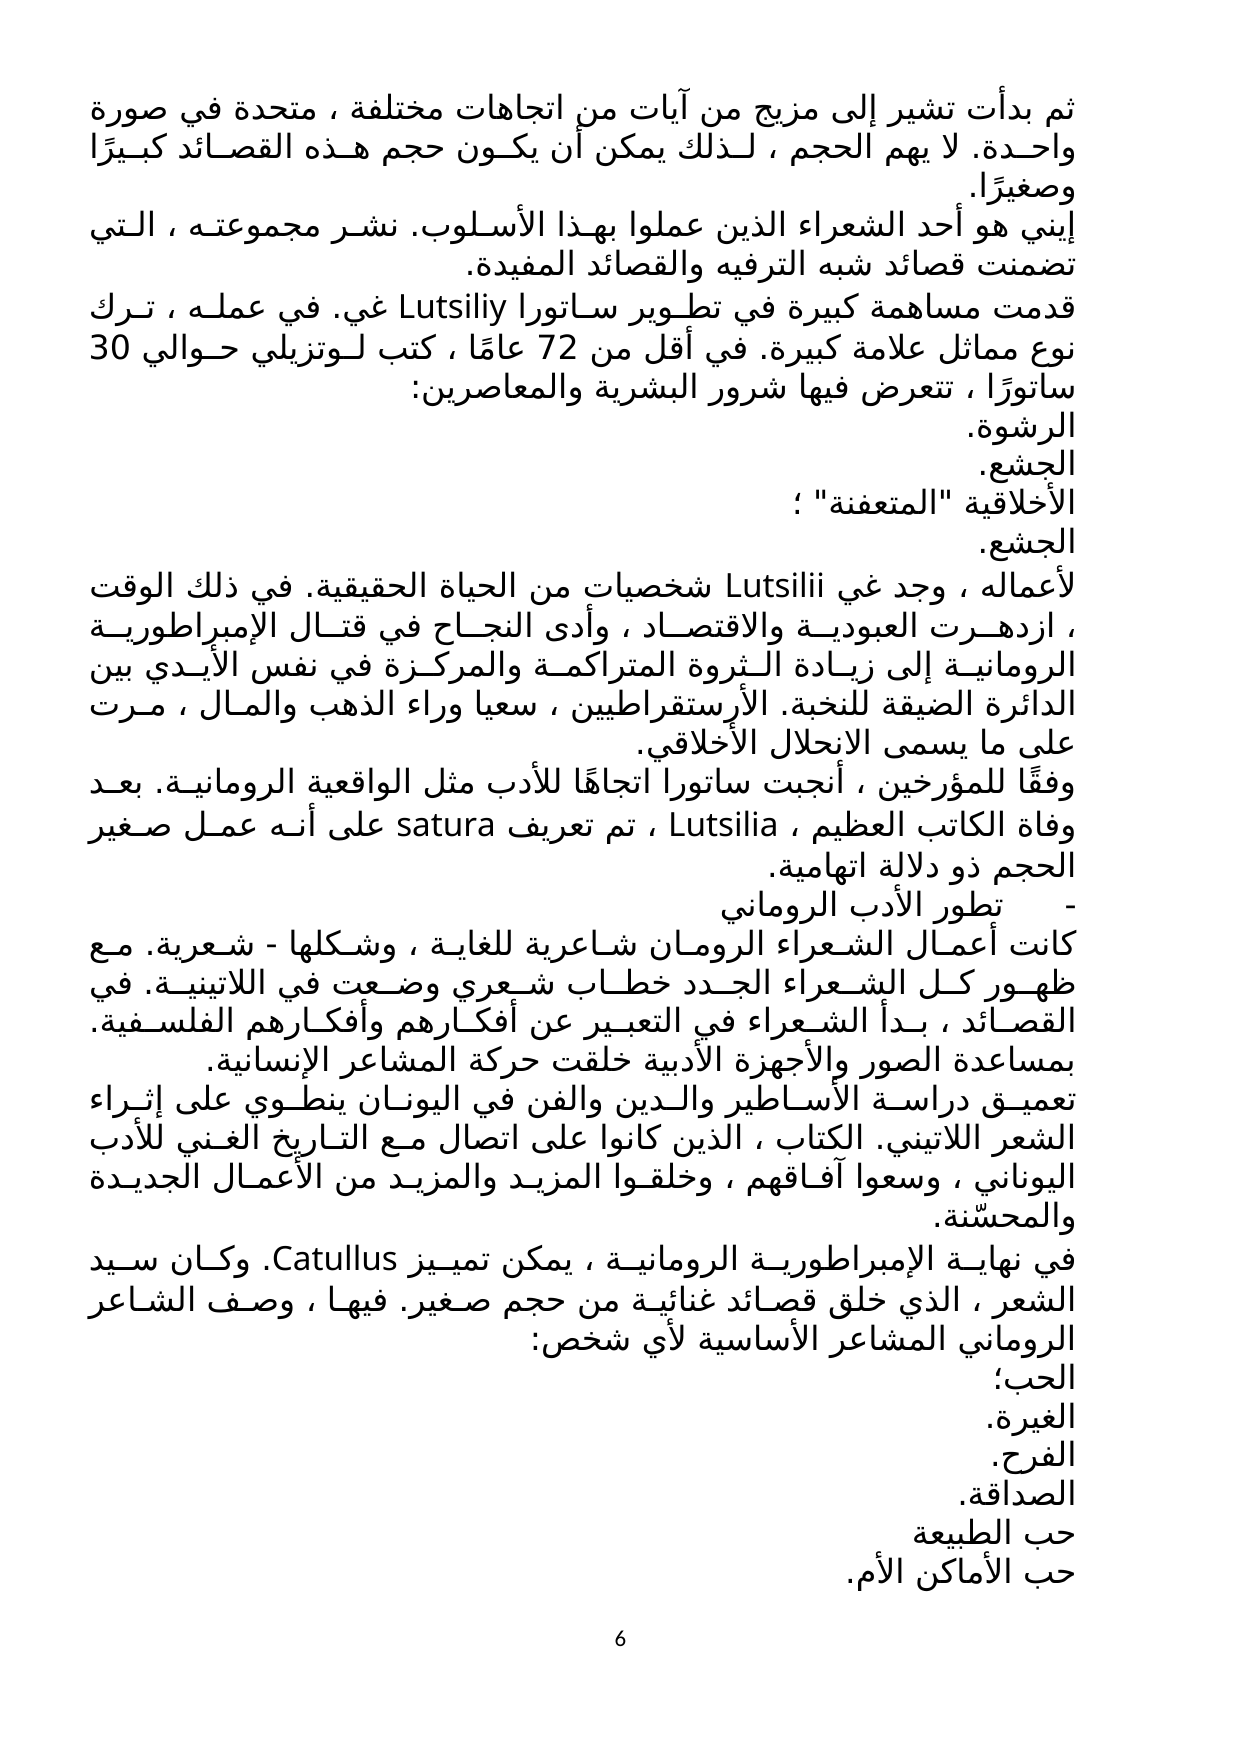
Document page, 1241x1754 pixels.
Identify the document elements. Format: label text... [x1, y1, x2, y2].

list ثم بدأت تشير إلى مزيج من آيات من اتجاهات مختلفة ، متحدة في صورة واحدة. لا يهم الحجم ، لذلك يمكن أن يكون حجم هذه القصائد كبيرًا وصغيرًا. [89, 89, 1077, 205]
list الصداقة. [89, 1475, 1077, 1514]
list الحب؛ [89, 1358, 1077, 1397]
list تعميق دراسة الأساطير والدين والفن في اليونان ينطوي على إثراء الشعر اللاتيني. الكتاب ، الذين كانوا على اتصال مع التاريخ الغني للأدب اليوناني ، وسعوا آفاقهم ، وخلقوا المزيد والمزيد من الأعمال الجديدة والمحسّنة. [89, 1080, 1077, 1235]
list في نهاية الإمبراطورية الرومانية ، يمكن تمييز Catullus. وكان سيد الشعر ، الذي خلق قصائد غنائية من حجم صغير. فيها ، وصف الشاعر الروماني المشاعر الأساسية لأي شخص: [89, 1235, 1077, 1358]
list كانت أعمال الشعراء الرومان شاعرية للغاية ، وشكلها - شعرية. مع ظهور كل الشعراء الجدد خطاب شعري وضعت في اللاتينية. في القصائد ، بدأ الشعراء في التعبير عن أفكارهم وأفكارهم الفلسفية. بمساعدة الصور والأجهزة الأدبية خلقت حركة المشاعر الإنسانية. [89, 924, 1077, 1080]
list الأخلاقية "المتعفنة" ؛ [89, 484, 1077, 523]
list الرشوة. [89, 406, 1077, 445]
list الجشع. [89, 445, 1077, 484]
list الغيرة. [89, 1397, 1077, 1436]
list إيني هو أحد الشعراء الذين عملوا بهذا الأسلوب. نشر مجموعته ، التي تضمنت قصائد شبه الترفيه والقصائد المفيدة. [89, 205, 1077, 283]
list حب الطبيعة [89, 1514, 1077, 1552]
list وفقًا للمؤرخين ، أنجبت ساتورا اتجاهًا للأدب مثل الواقعية الرومانية. بعد وفاة الكاتب العظيم ، Lutsilia ، تم تعريف satura على أنه عمل صغير الحجم ذو دلالة اتهامية. [89, 762, 1077, 885]
list قدمت مساهمة كبيرة في تطوير ساتورا Lutsiliy غي. في عمله ، ترك نوع مماثل علامة كبيرة. في أقل من 72 عامًا ، كتب لوتزيلي حوالي 30 ساتورًا ، تتعرض فيها شرور البشرية والمعاصرين: [89, 283, 1077, 406]
list حب الأماكن الأم. [89, 1552, 1077, 1591]
list لأعماله ، وجد غي Lutsilii شخصيات من الحياة الحقيقية. في ذلك الوقت ، ازدهرت العبودية والاقتصاد ، وأدى النجاح في قتال الإمبراطورية الرومانية إلى زيادة الثروة المتراكمة والمركزة في نفس الأيدي بين الدائرة الضيقة للنخبة. الأرستقراطيين ، سعيا وراء الذهب والمال ، مرت على ما يسمى الانحلال الأخلاقي. [89, 561, 1077, 762]
list الجشع. [89, 523, 1077, 561]
list الفرح. [89, 1436, 1077, 1475]
list - تطور الأدب الروماني [89, 885, 1077, 924]
